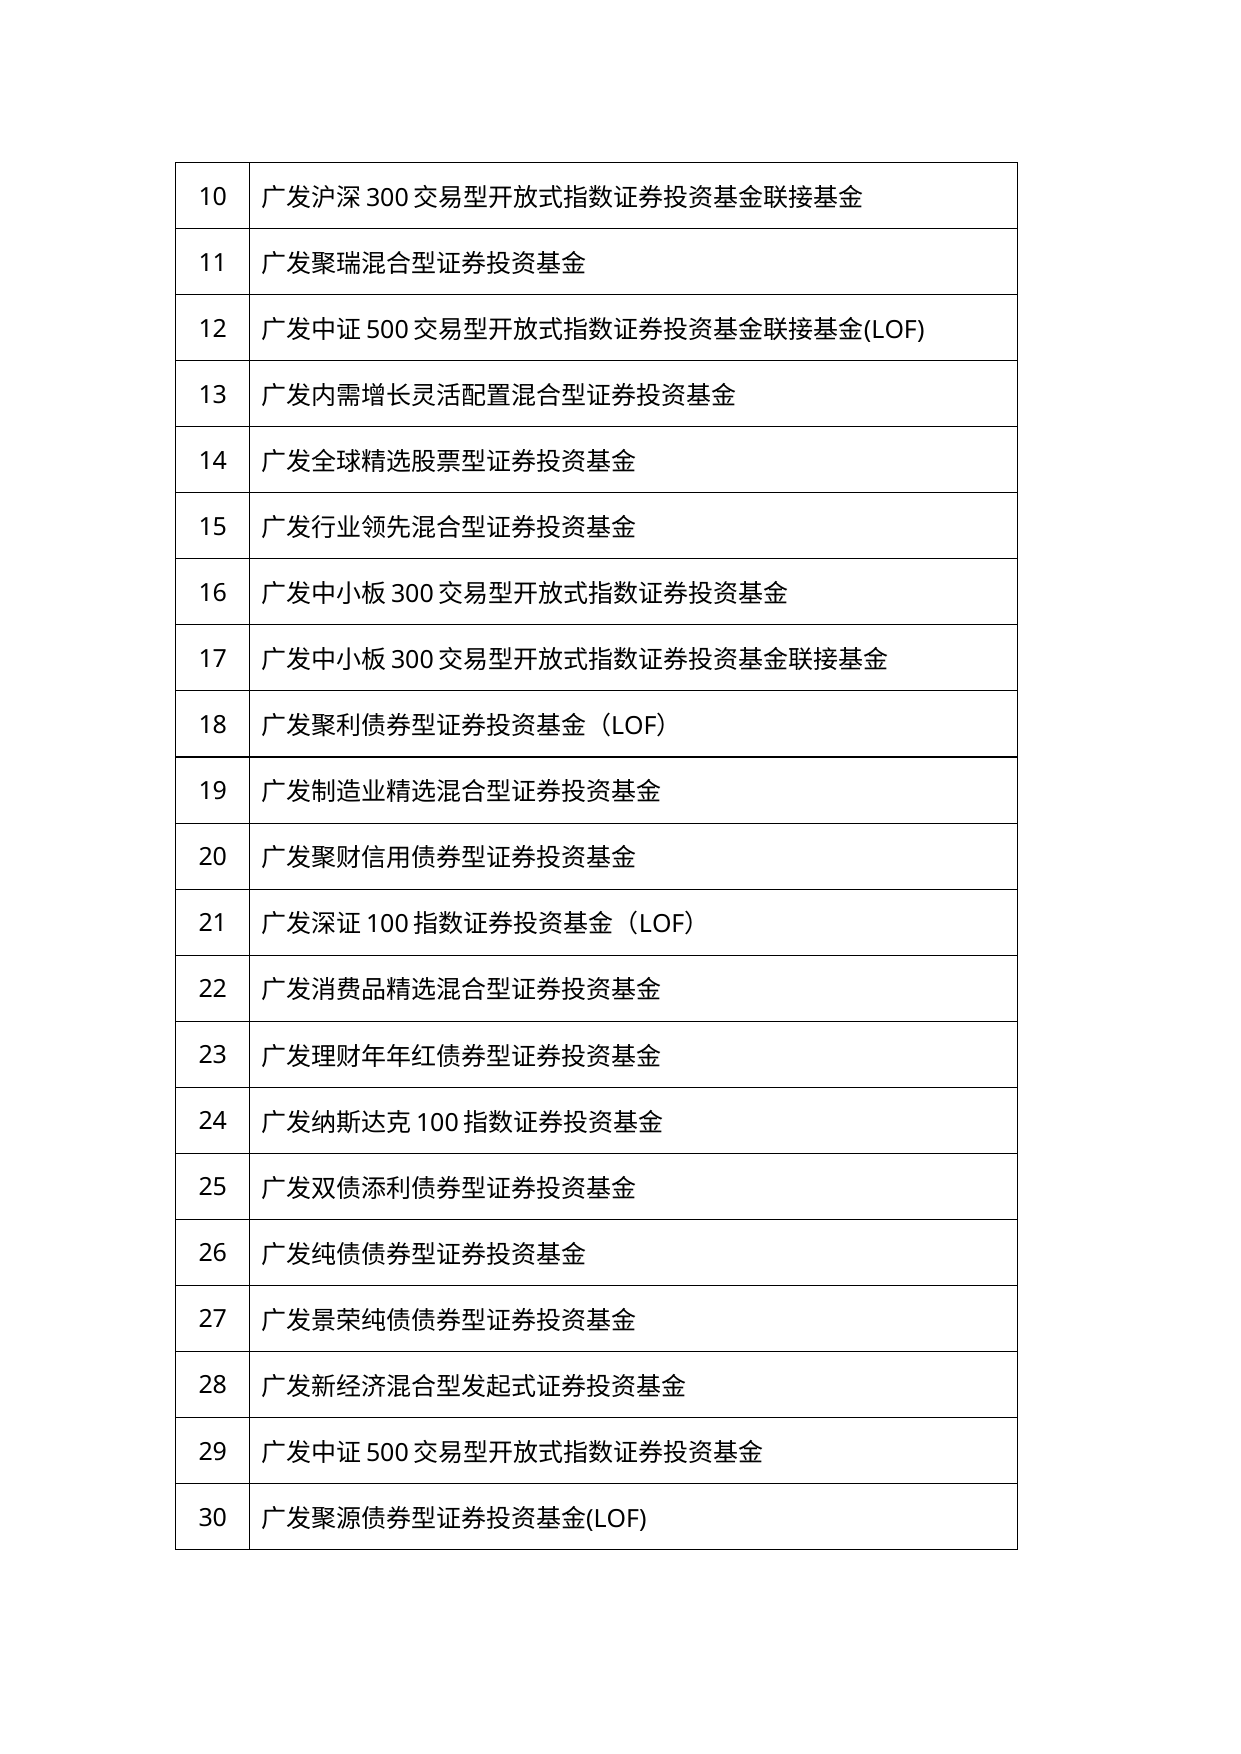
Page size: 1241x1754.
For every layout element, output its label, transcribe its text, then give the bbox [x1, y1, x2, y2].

table_cell 17 [176, 625, 249, 690]
table_cell 广发景荣纯债债券型证券投资基金 [250, 1286, 1017, 1351]
table_cell 21 [176, 890, 249, 954]
table_cell 广发中证500交易型开放式指数证券投资基金联接基金(LOF) [250, 295, 1017, 360]
table_cell 广发沪深300交易型开放式指数证券投资基金联接基金 [250, 163, 1017, 228]
table_cell 广发理财年年红债券型证券投资基金 [250, 1022, 1017, 1087]
table_cell 10 [176, 163, 249, 228]
table_cell 广发中证500交易型开放式指数证券投资基金 [250, 1418, 1017, 1483]
table_cell 12 [176, 295, 249, 360]
table_cell 19 [176, 758, 249, 822]
table_cell 广发行业领先混合型证券投资基金 [250, 493, 1017, 558]
table_cell 广发深证100指数证券投资基金（LOF） [250, 890, 1017, 954]
table_cell 23 [176, 1022, 249, 1087]
table_cell 广发双债添利债券型证券投资基金 [250, 1154, 1017, 1219]
table_cell 广发消费品精选混合型证券投资基金 [250, 956, 1017, 1021]
table_cell 16 [176, 559, 249, 624]
table_cell 18 [176, 691, 249, 756]
table_cell 24 [176, 1088, 249, 1153]
table_cell 13 [176, 361, 249, 426]
table_cell 广发制造业精选混合型证券投资基金 [250, 758, 1017, 822]
table_cell 广发聚利债券型证券投资基金（LOF） [250, 691, 1017, 756]
table_cell 29 [176, 1418, 249, 1483]
table_cell 广发聚源债券型证券投资基金(LOF) [250, 1484, 1017, 1549]
table_cell 广发新经济混合型发起式证券投资基金 [250, 1352, 1017, 1417]
table_cell 20 [176, 824, 249, 888]
table_cell 广发内需增长灵活配置混合型证券投资基金 [250, 361, 1017, 426]
table_cell 15 [176, 493, 249, 558]
table_cell 广发聚财信用债券型证券投资基金 [250, 824, 1017, 888]
table_cell 广发纯债债券型证券投资基金 [250, 1220, 1017, 1285]
table_cell 广发中小板300交易型开放式指数证券投资基金联接基金 [250, 625, 1017, 690]
table_cell 28 [176, 1352, 249, 1417]
table_cell 22 [176, 956, 249, 1021]
table_cell 11 [176, 229, 249, 294]
table_cell 广发全球精选股票型证券投资基金 [250, 427, 1017, 492]
table_cell 30 [176, 1484, 249, 1549]
table_cell 广发聚瑞混合型证券投资基金 [250, 229, 1017, 294]
table_cell 27 [176, 1286, 249, 1351]
table_cell 25 [176, 1154, 249, 1219]
table_cell 广发中小板300交易型开放式指数证券投资基金 [250, 559, 1017, 624]
table_cell 14 [176, 427, 249, 492]
table_cell 广发纳斯达克100指数证券投资基金 [250, 1088, 1017, 1153]
table_cell 26 [176, 1220, 249, 1285]
